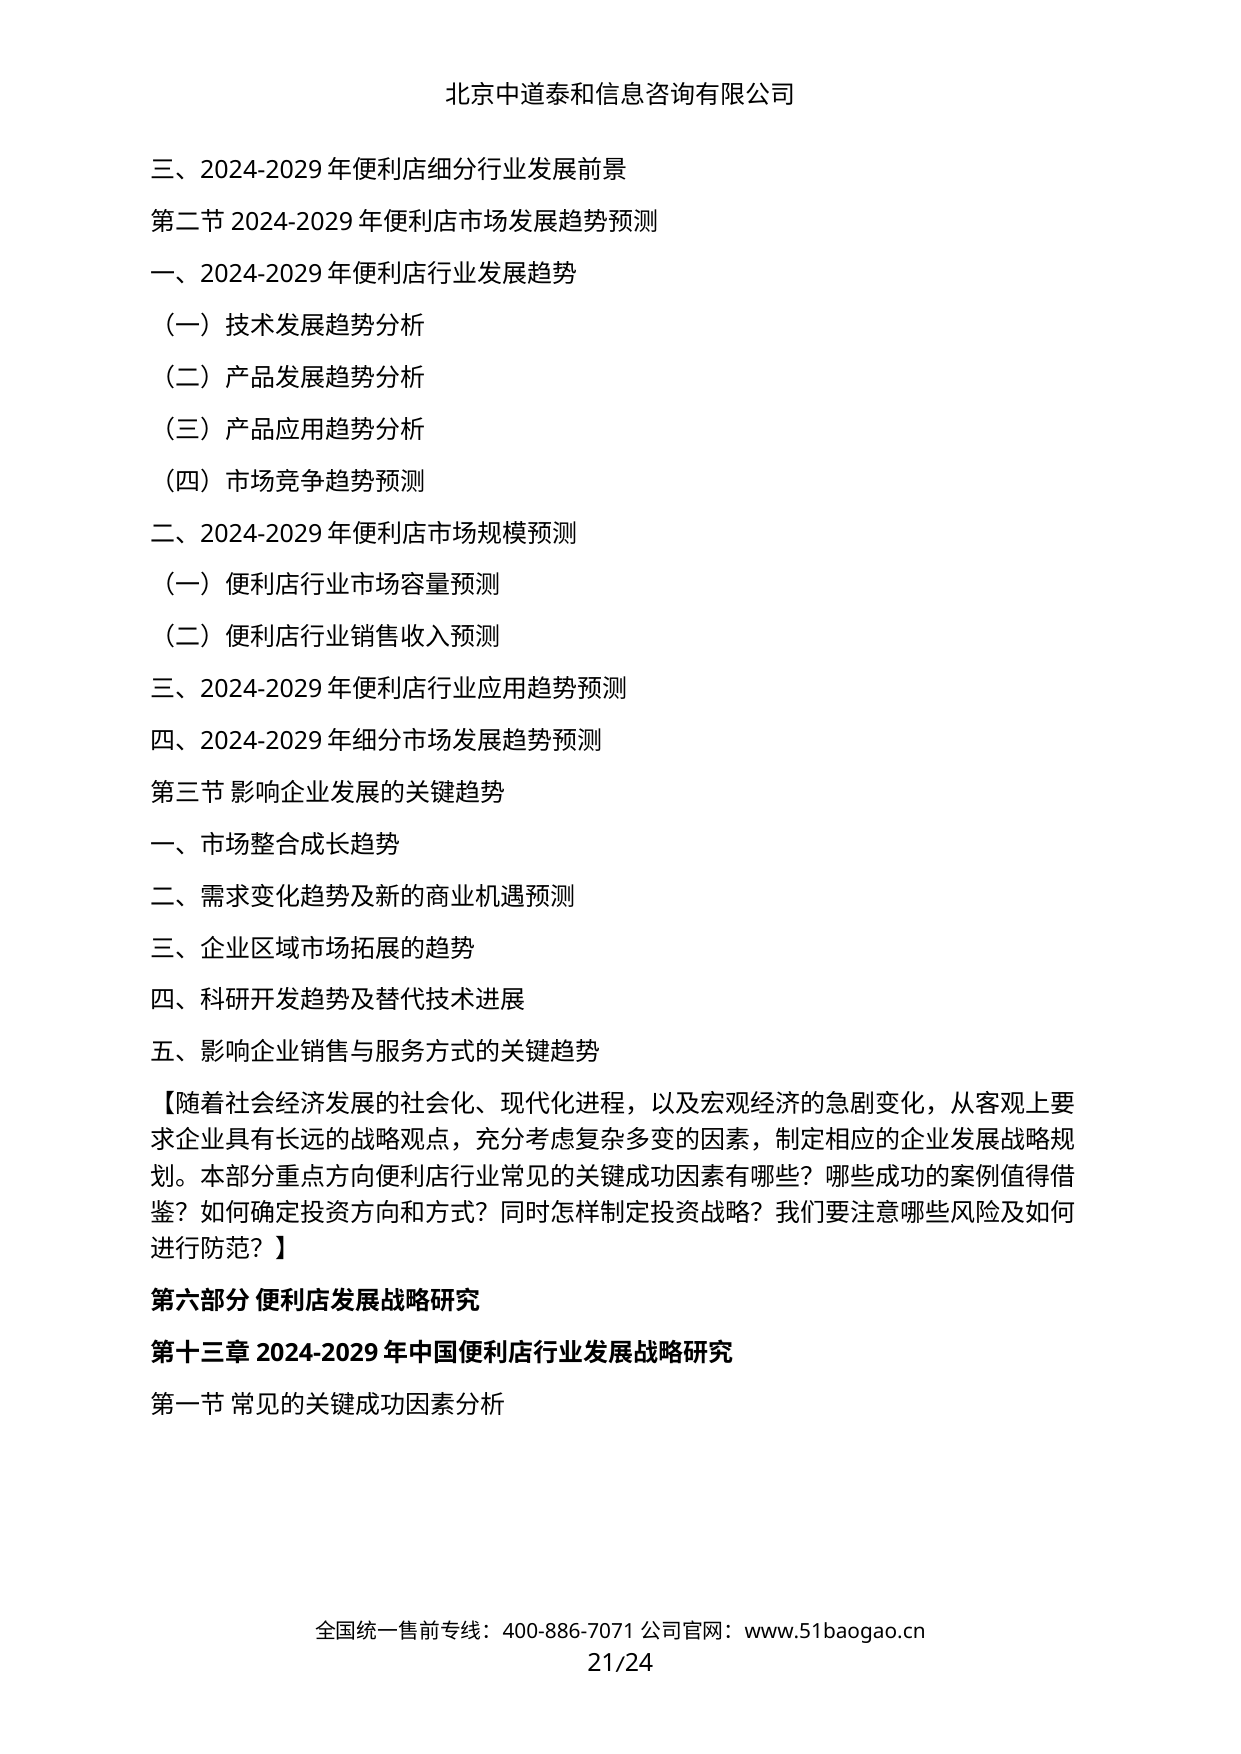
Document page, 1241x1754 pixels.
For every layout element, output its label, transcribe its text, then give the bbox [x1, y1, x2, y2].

text 三、2024-2029年便利店细分行业发展前景 [150, 150, 1090, 186]
text （一）便利店行业市场容量预测 [150, 565, 1090, 601]
text 三、企业区域市场拓展的趋势 [150, 928, 1090, 964]
text 第一节 常见的关键成功因素分析 [150, 1384, 1090, 1421]
text 五、影响企业销售与服务方式的关键趋势 [150, 1032, 1090, 1068]
text 第三节 影响企业发展的关键趋势 [150, 772, 1090, 809]
text 一、2024-2029年便利店行业发展趋势 [150, 254, 1090, 290]
text 【随着社会经济发展的社会化、现代化进程，以及宏观经济的急剧变化，从客观上要求企业具有长远的战略观点，充分考虑复杂多变的因素，制定相应的企业发展战略规划。本部分重点方向便利店行业常见的关键成功因素有哪些？哪些成功的案例值得借鉴？如何确定投资方向和方式？同时怎样制定投资战略？我们要注意哪些风险及如何进行防范？】 [150, 1084, 1090, 1265]
text 第二节 2024-2029年便利店市场发展趋势预测 [150, 202, 1090, 238]
text （四）市场竞争趋势预测 [150, 461, 1090, 497]
text （一）技术发展趋势分析 [150, 306, 1090, 342]
text 二、2024-2029年便利店市场规模预测 [150, 513, 1090, 549]
text 四、2024-2029年细分市场发展趋势预测 [150, 721, 1090, 757]
text （三）产品应用趋势分析 [150, 409, 1090, 446]
text 二、需求变化趋势及新的商业机遇预测 [150, 876, 1090, 912]
text （二）便利店行业销售收入预测 [150, 617, 1090, 653]
text 四、科研开发趋势及替代技术进展 [150, 980, 1090, 1016]
text 第十三章 2024-2029年中国便利店行业发展战略研究 [150, 1332, 1090, 1369]
text 一、市场整合成长趋势 [150, 824, 1090, 861]
text 第六部分 便利店发展战略研究 [150, 1281, 1090, 1317]
text 三、2024-2029年便利店行业应用趋势预测 [150, 669, 1090, 705]
text （二）产品发展趋势分析 [150, 357, 1090, 394]
